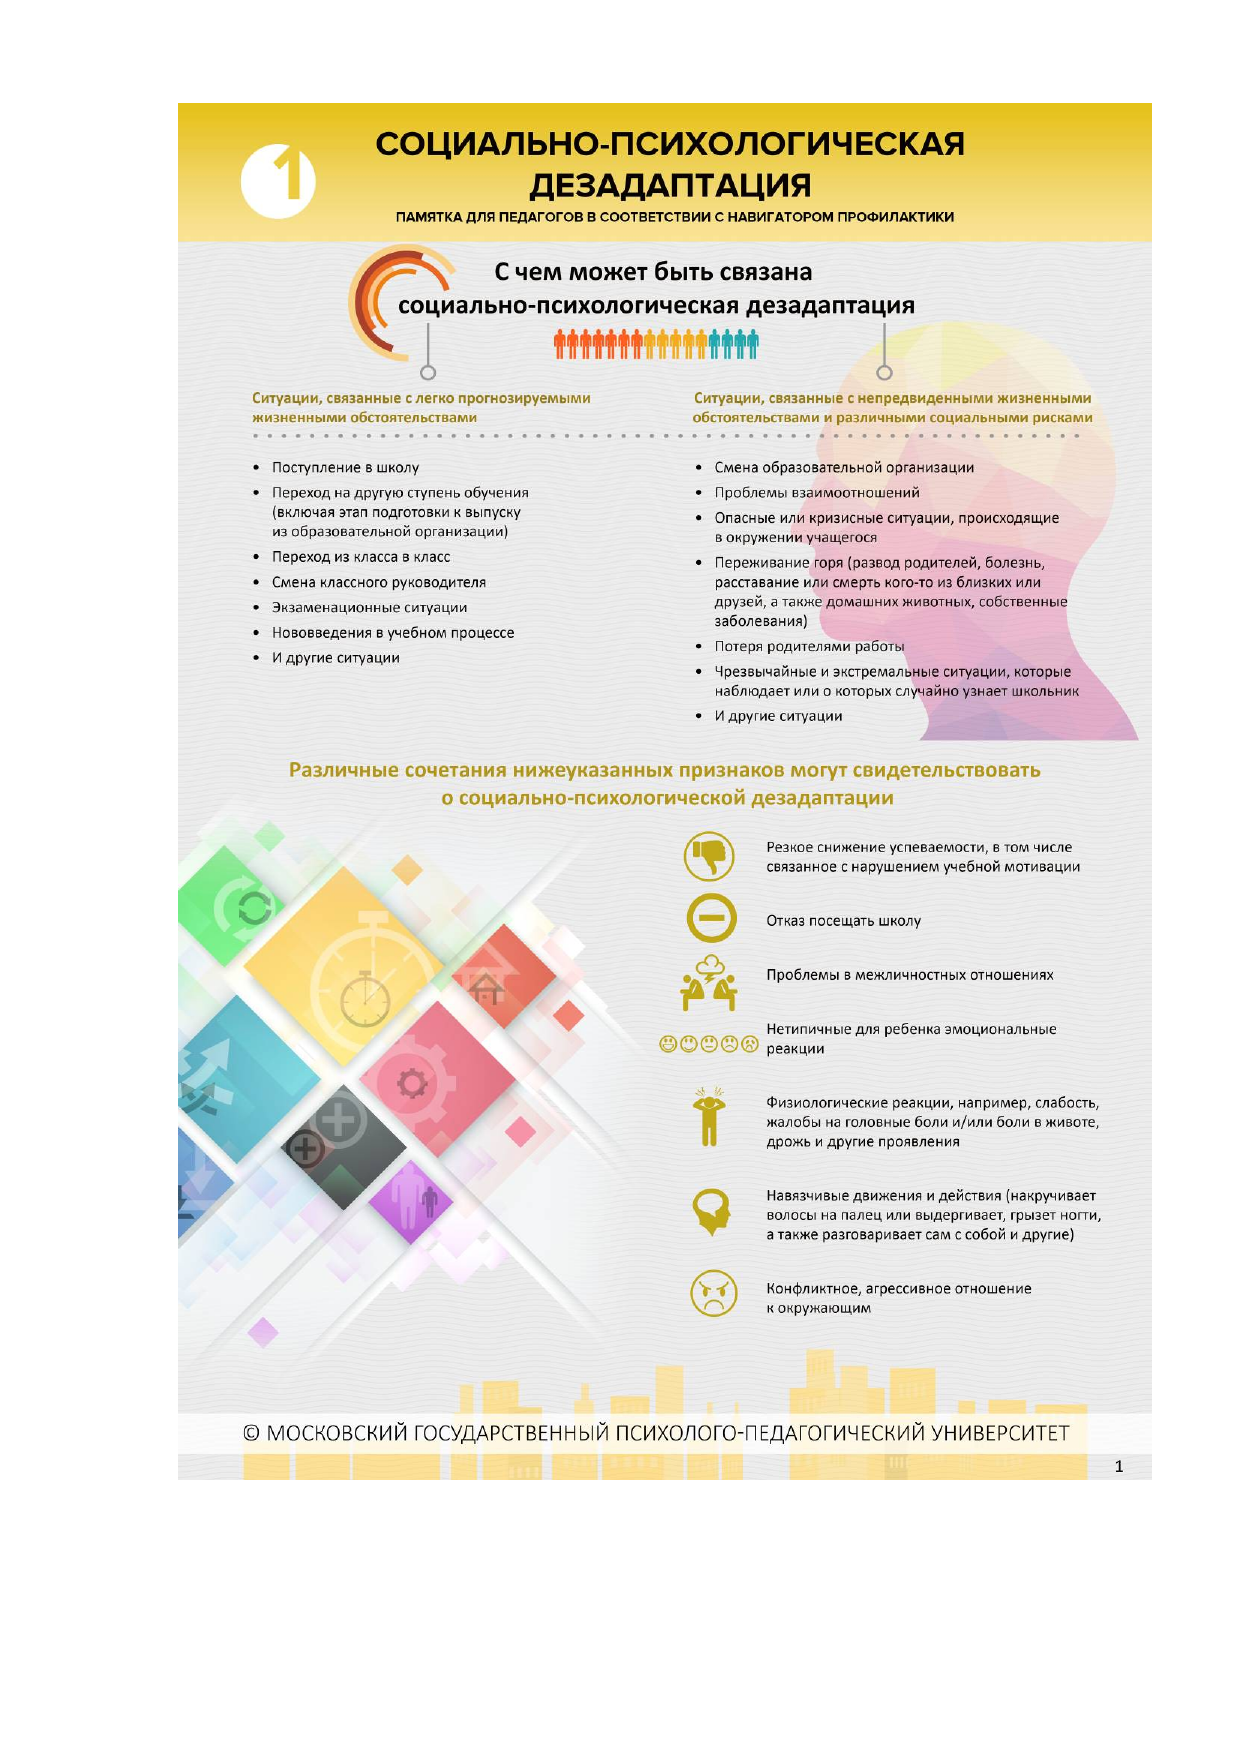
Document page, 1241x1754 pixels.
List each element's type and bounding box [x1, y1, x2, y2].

picture [178, 103, 1152, 1480]
